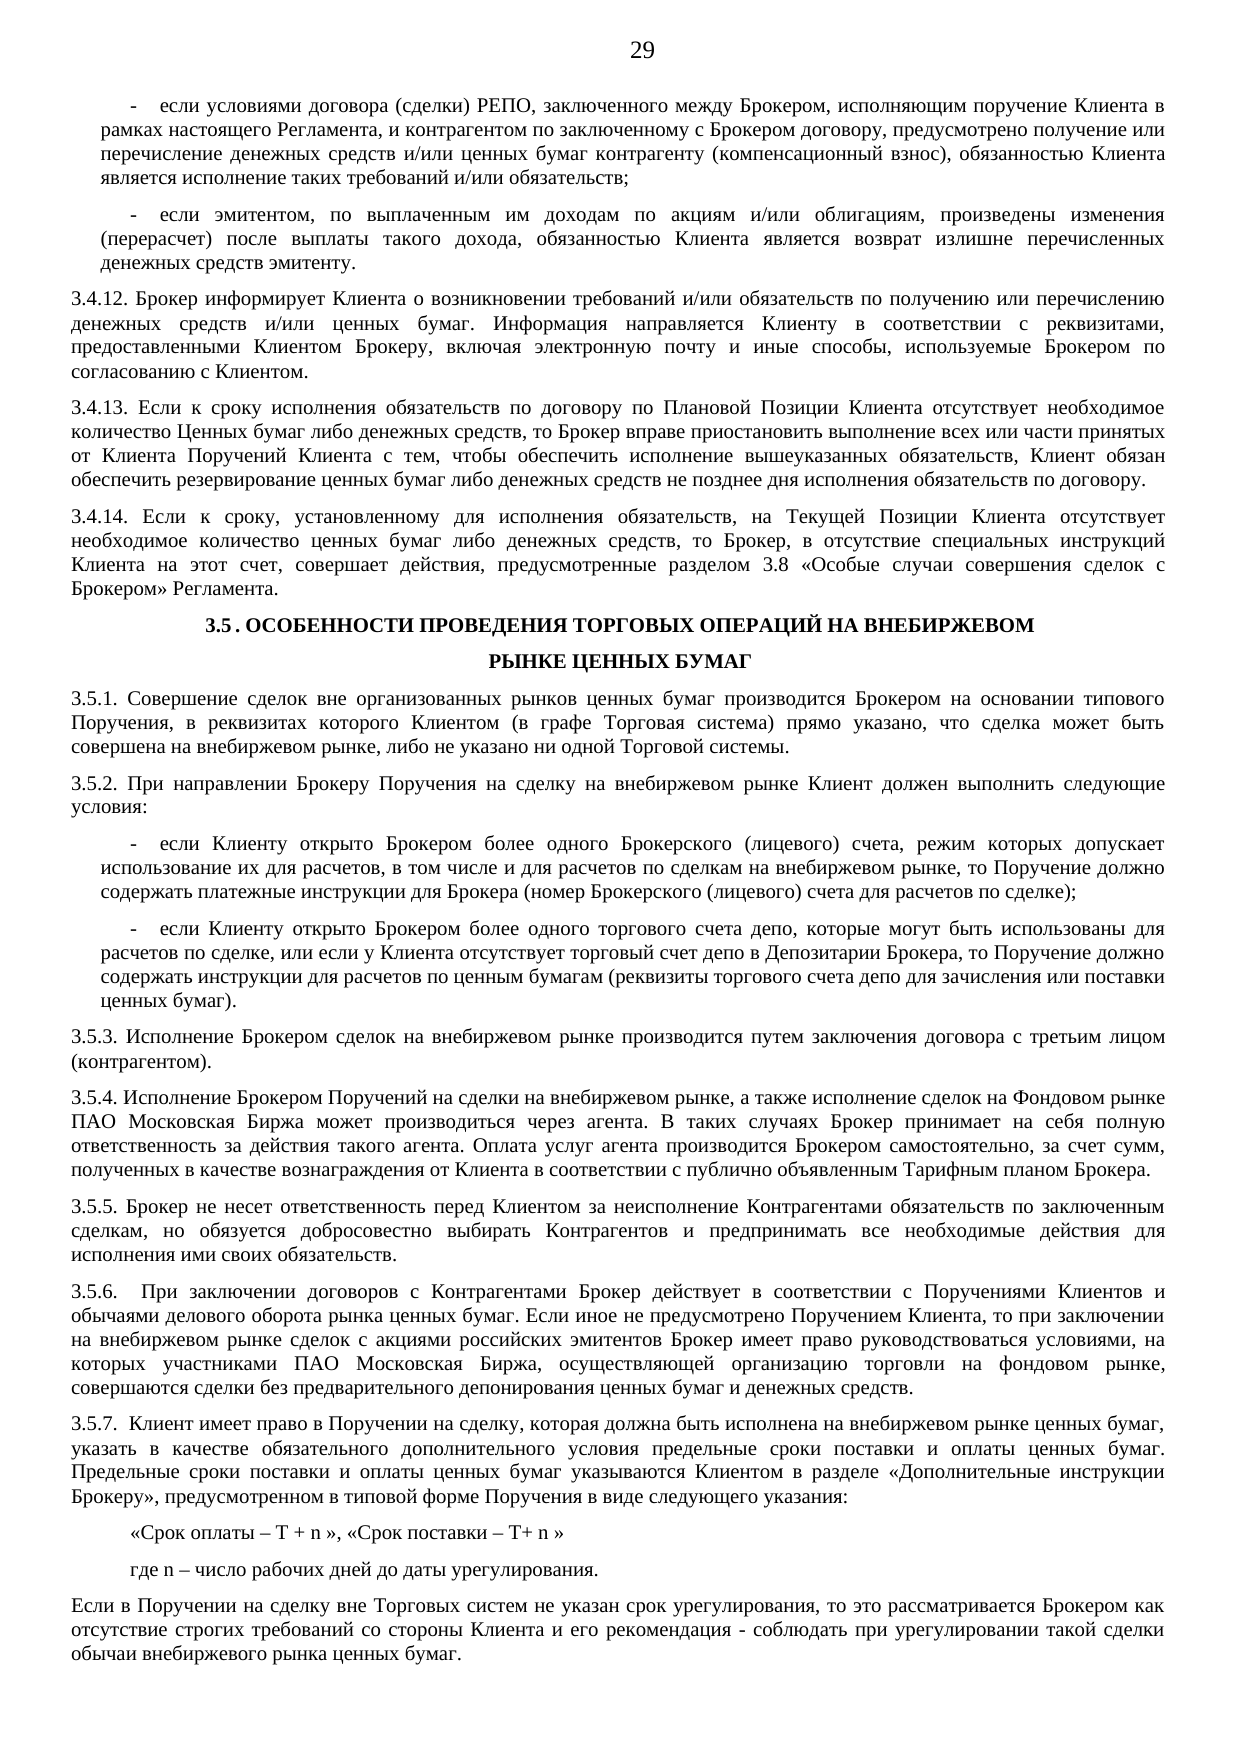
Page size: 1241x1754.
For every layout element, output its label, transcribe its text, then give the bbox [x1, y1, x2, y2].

text 3.5.5. Брокер не несет ответственность перед Клиентом за неисполнение Контрагентами обязательств по заключенным сделкам, но обязуется добросовестно выбирать Контрагентов и предпринимать все необходимые действия для исполнения ими своих обязательств. [71, 1194, 1166, 1266]
subtitle . ОСОБЕННОСТИ ПРОВЕДЕНИЯ ТОРГОВЫХ ОПЕРАЦИЙ НА ВНЕБИРЖЕВОМ [71, 613, 1169, 637]
subtitle РЫНКЕ ЦЕННЫХ БУМАГ [71, 649, 1169, 673]
text 3.5.3. Исполнение Брокером сделок на внебиржевом рынке производится путем заключения договора с третьим лицом (контрагентом). [71, 1024, 1166, 1073]
subtitle если Клиенту открыто Брокером более одного торгового счета депо, которые могут быть использованы для расчетов по сделке, или если у Клиента отсутствует торговый счет депо в Депозитарии Брокера, то Поручение должно содержать инструкции для расчетов по ценным бумагам (реквизиты торгового счета депо для зачисления или поставки ценных бумаг). [100, 916, 1166, 1012]
text 3.4.14. Если к сроку, установленному для исполнения обязательств, на Текущей Позиции Клиента отсутствует необходимое количество ценных бумаг либо денежных средств, то Брокер, в отсутствие специальных инструкций Клиента на этот счет, совершает действия, предусмотренные разделом 3.8 «Особые случаи совершения сделок с Брокером» Регламента. [71, 504, 1166, 600]
subtitle если Клиенту открыто Брокером более одного Брокерского (лицевого) счета, режим которых допускает использование их для расчетов, в том числе и для расчетов по сделкам на внебиржевом рынке, то Поручение должно содержать платежные инструкции для Брокера (номер Брокерского (лицевого) счета для расчетов по сделке); [100, 831, 1166, 903]
subtitle если эмитентом, по выплаченным им доходам по акциям и/или облигациям, произведены изменения (перерасчет) после выплаты такого дохода, обязанностью Клиента является возврат излишне перечисленных денежных средств эмитенту. [100, 202, 1166, 274]
text 3.5.7. Клиент имеет право в Поручении на сделку, которая должна быть исполнена на внебиржевом рынке ценных бумаг, указать в качестве обязательного дополнительного условия предельные сроки поставки и оплаты ценных бумаг. Предельные сроки поставки и оплаты ценных бумаг указываются Клиентом в разделе «Дополнительные инструкции Брокеру», предусмотренном в типовой форме Поручения в виде следующего указания: [71, 1411, 1166, 1508]
text 3.4.12. Брокер информирует Клиента о возникновении требований и/или обязательств по получению или перечислению денежных средств и/или ценных бумаг. Информация направляется Клиенту в соответствии с реквизитами, предоставленными Клиентом Брокеру, включая электронную почту и иные способы, используемые Брокером по согласованию с Клиентом. [71, 286, 1166, 383]
text 3.4.13. Если к сроку исполнения обязательств по договору по Плановой Позиции Клиента отсутствует необходимое количество Ценных бумаг либо денежных средств, то Брокер вправе приостановить выполнение всех или части принятых от Клиента Поручений Клиента с тем, чтобы обеспечить исполнение вышеуказанных обязательств, Клиент обязан обеспечить резервирование ценных бумаг либо денежных средств не позднее дня исполнения обязательств по договору. [71, 395, 1166, 491]
subtitle Если в Поручении на сделку вне Торговых систем не указан срок урегулирования, то это рассматривается Брокером как отсутствие строгих требований со стороны Клиента и его рекомендация - соблюдать при урегулировании такой сделки обычаи внебиржевого рынка ценных бумаг. [71, 1593, 1166, 1665]
subtitle если условиями договора (сделки) РЕПО, заключенного между Брокером, исполняющим поручение Клиента в рамках настоящего Регламента, и контрагентом по заключенному с Брокером договору, предусмотрено получение или перечисление денежных средств и/или ценных бумаг контрагенту (компенсационный взнос), обязанностью Клиента является исполнение таких требований и/или обязательств; [100, 93, 1166, 189]
text 3.5.4. Исполнение Брокером Поручений на сделки на внебиржевом рынке, а также исполнение сделок на Фондовом рынке ПАО Московская Биржа может производиться через агента. В таких случаях Брокер принимает на себя полную ответственность за действия такого агента. Оплата услуг агента производится Брокером самостоятельно, за счет сумм, полученных в качестве вознаграждения от Клиента в соответствии с публично объявленным Тарифным планом Брокера. [71, 1085, 1166, 1181]
text 3.5.6. При заключении договоров с Контрагентами Брокер действует в соответствии с Поручениями Клиентов и обычаями делового оборота рынка ценных бумаг. Если иное не предусмотрено Поручением Клиента, то при заключении на внебиржевом рынке сделок с акциями российских эмитентов Брокер имеет право руководствоваться условиями, на которых участниками ПАО Московская Биржа, осуществляющей организацию торговли на фондовом рынке, совершаются сделки без предварительного депонирования ценных бумаг и денежных средств. [71, 1278, 1166, 1399]
subtitle «Срок оплаты – Т + n », «Срок поставки – T+ n » [100, 1520, 1166, 1544]
subtitle где n – число рабочих дней до даты урегулирования. [100, 1557, 1166, 1581]
text 3.5.2. При направлении Брокеру Поручения на сделку на внебиржевом рынке Клиент должен выполнить следующие условия: [71, 770, 1166, 818]
text 3.5.1. Совершение сделок вне организованных рынков ценных бумаг производится Брокером на основании типового Поручения, в реквизитах которого Клиентом (в графе Торговая система) прямо указано, что сделка может быть совершена на внебиржевом рынке, либо не указано ни одной Торговой системы. [71, 686, 1166, 758]
